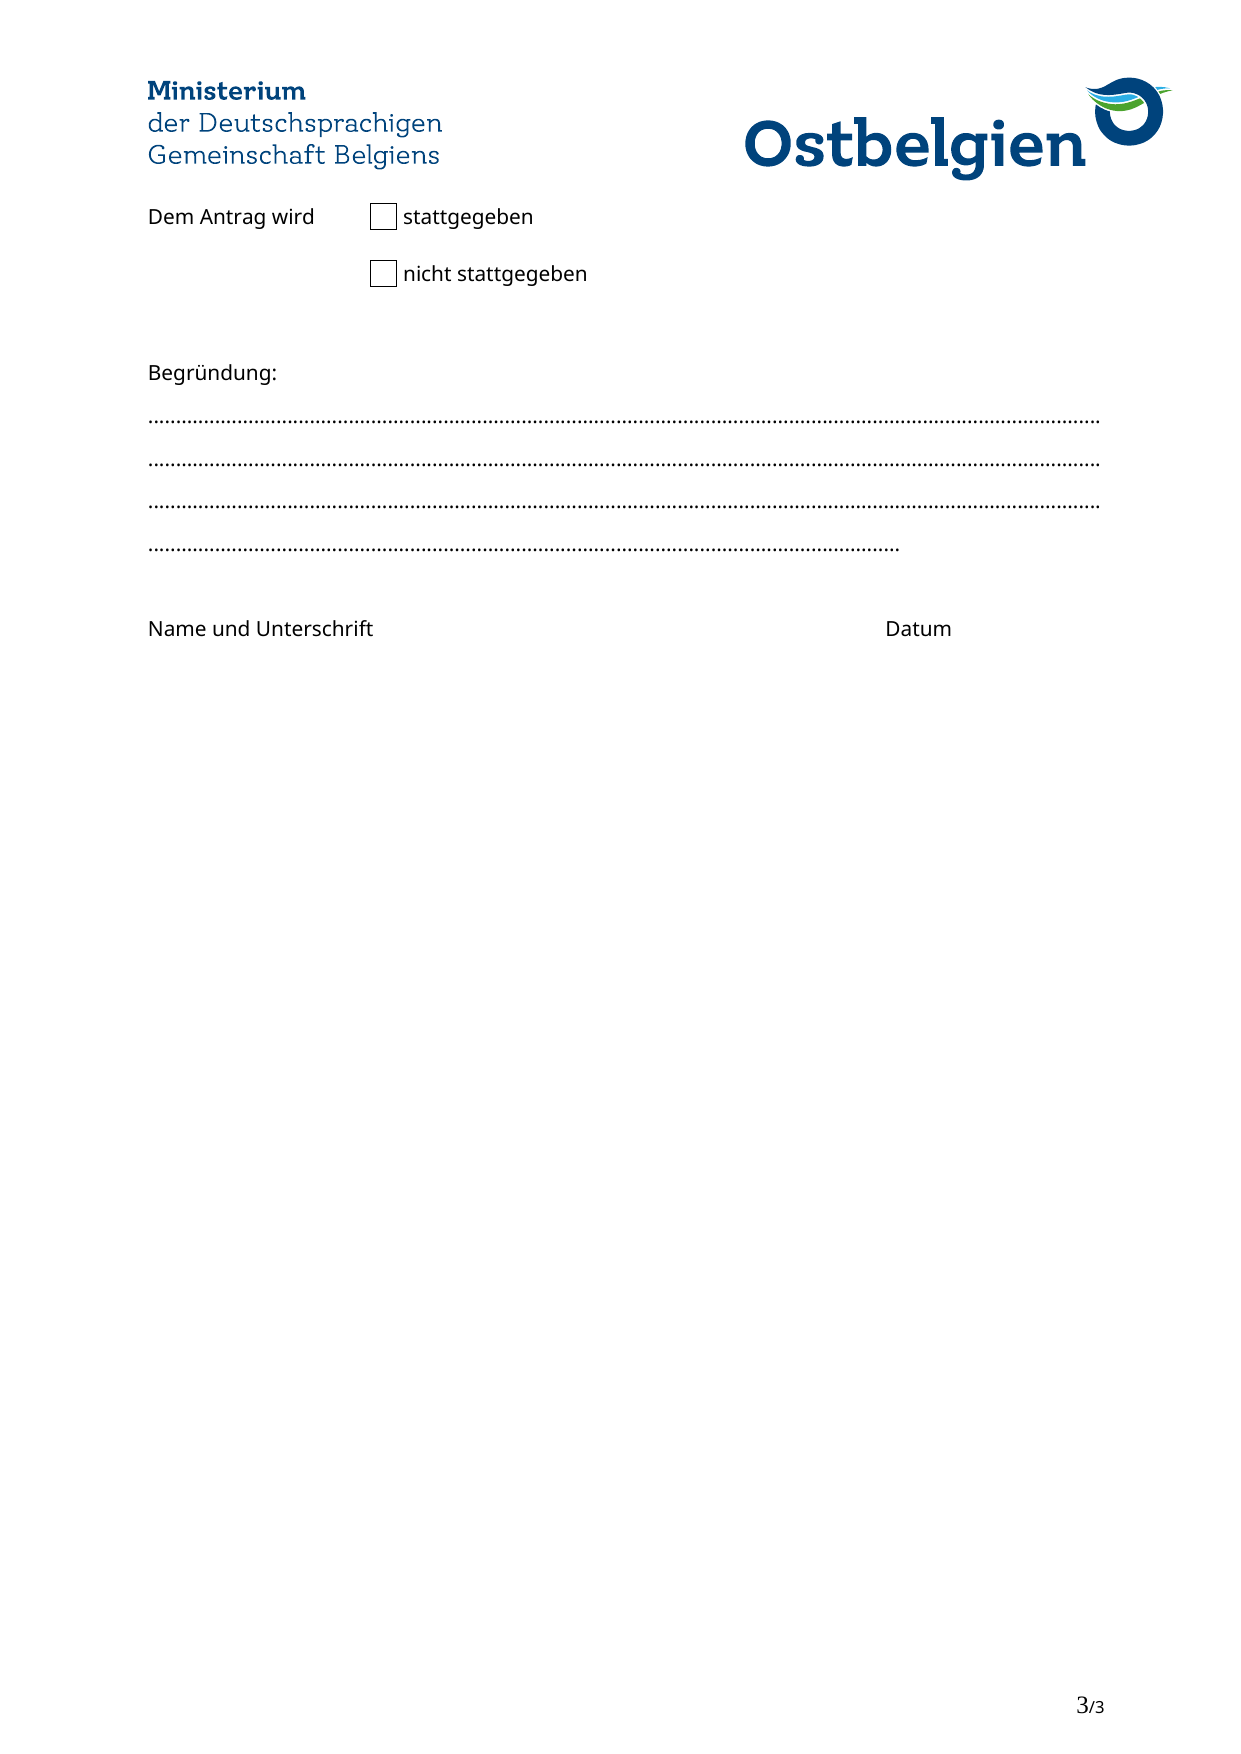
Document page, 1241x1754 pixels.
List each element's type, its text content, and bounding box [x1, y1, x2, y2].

text ........................................................................................................................................................................................................................................................................................................................................................................................................................................................................................................................................................................................................................................................................ [148, 401, 1104, 557]
text nicht stattgegeben [148, 259, 1104, 287]
text Begründung: [148, 358, 1104, 387]
text Name und Unterschrift Datum [148, 614, 1104, 642]
text Dem Antrag wird stattgegeben [148, 202, 1104, 231]
